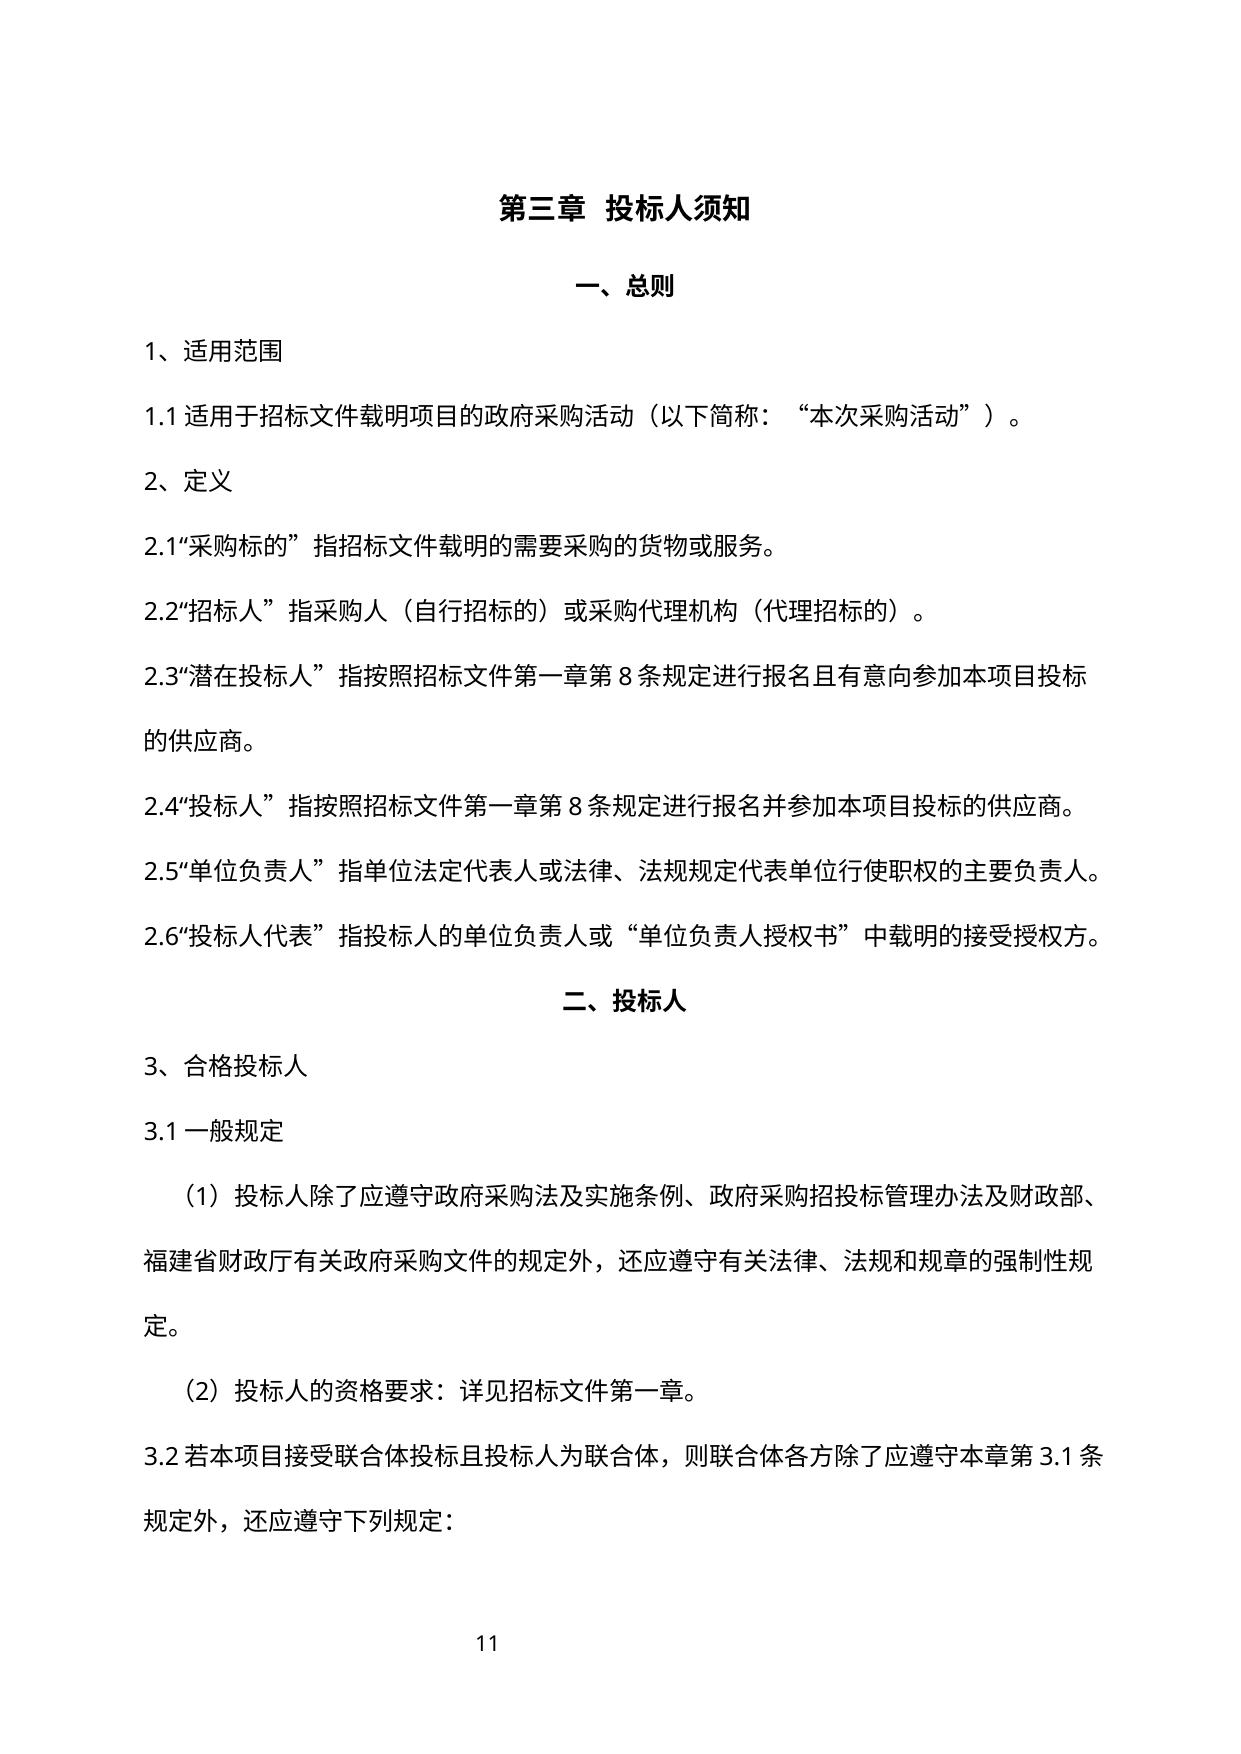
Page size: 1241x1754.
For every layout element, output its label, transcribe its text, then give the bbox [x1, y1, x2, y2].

text 1.1适用于招标文件载明项目的政府采购活动（以下简称：“本次采购活动”）。 [144, 382, 1106, 447]
text 3.1一般规定 [144, 1097, 1106, 1162]
text 2.6“投标人代表”指投标人的单位负责人或“单位负责人授权书”中载明的接受授权方。 [144, 902, 1106, 967]
text 二、投标人 [144, 967, 1106, 1032]
text 2.3“潜在投标人”指按照招标文件第一章第8条规定进行报名且有意向参加本项目投标的供应商。 [144, 642, 1106, 772]
text 2.2“招标人”指采购人（自行招标的）或采购代理机构（代理招标的）。 [144, 577, 1106, 642]
text （2）投标人的资格要求：详见招标文件第一章。 [144, 1357, 1106, 1422]
text 2.5“单位负责人”指单位法定代表人或法律、法规规定代表单位行使职权的主要负责人。 [144, 837, 1106, 902]
text 1、适用范围 [144, 317, 1106, 382]
text 3、合格投标人 [144, 1032, 1106, 1097]
text 2、定义 [144, 447, 1106, 512]
text 第三章 投标人须知 [144, 174, 1106, 239]
text （1）投标人除了应遵守政府采购法及实施条例、政府采购招投标管理办法及财政部、福建省财政厅有关政府采购文件的规定外，还应遵守有关法律、法规和规章的强制性规定。 [144, 1162, 1106, 1357]
text 2.4“投标人”指按照招标文件第一章第8条规定进行报名并参加本项目投标的供应商。 [144, 772, 1106, 837]
text 3.2若本项目接受联合体投标且投标人为联合体，则联合体各方除了应遵守本章第3.1条规定外，还应遵守下列规定： [144, 1422, 1106, 1552]
text 2.1“采购标的”指招标文件载明的需要采购的货物或服务。 [144, 512, 1106, 577]
text 一、总则 [144, 252, 1106, 317]
